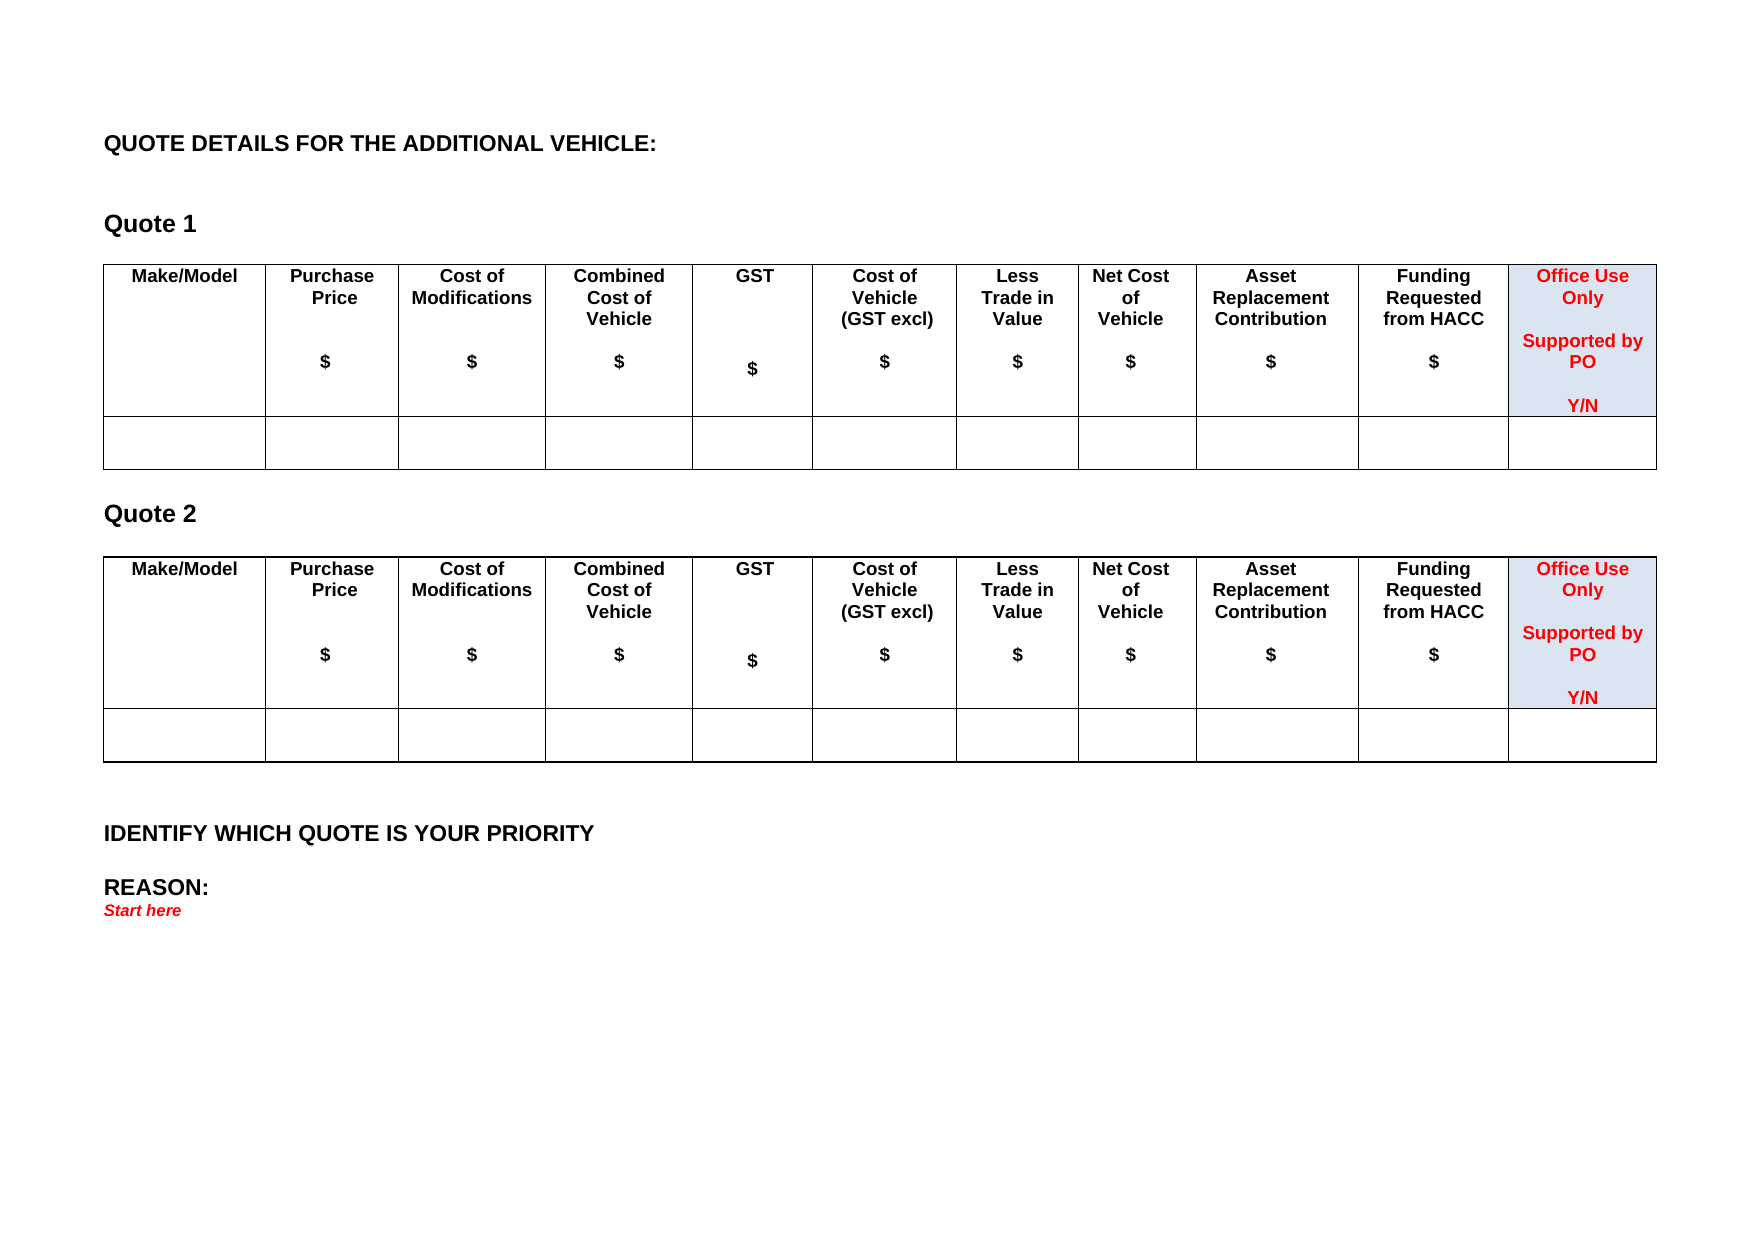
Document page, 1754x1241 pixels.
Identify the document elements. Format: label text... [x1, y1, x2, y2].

table_cell [1079, 709, 1196, 761]
table_cell [1359, 417, 1508, 469]
table_header Asset Replacement Contribution $ [1197, 558, 1358, 708]
table_header GST $ [693, 558, 812, 708]
table_header Combined Cost of Vehicle $ [546, 558, 692, 708]
table_cell [546, 417, 692, 469]
table_header GST $ [693, 265, 812, 416]
table_cell [266, 709, 398, 761]
table_header Net Cost of Vehicle $ [1079, 265, 1196, 416]
table_cell [104, 709, 265, 761]
text QUOTE DETAILS FOR THE ADDITIONAL VEHICLE: [103, 130, 1642, 156]
table_header Asset Replacement Contribution $ [1197, 265, 1358, 416]
table_header Net Cost of Vehicle $ [1079, 558, 1196, 708]
table_header Office Use Only Supported by PO Y/N [1509, 558, 1656, 708]
table_header Purchase Price $ [266, 265, 398, 416]
table_header Make/Model [104, 265, 265, 416]
table_header Funding Requested from HACC $ [1359, 558, 1508, 708]
text IDENTIFY WHICH QUOTE IS YOUR PRIORITY [103, 820, 1642, 846]
table_header Less Trade in Value $ [957, 558, 1078, 708]
text Quote 1 [103, 209, 1642, 238]
table_header Combined Cost of Vehicle $ [546, 265, 692, 416]
table_cell [399, 417, 545, 469]
text Quote 2 [103, 499, 1642, 528]
table_cell [104, 417, 265, 469]
table_header Purchase Price $ [266, 558, 398, 708]
table_header Office Use Only Supported by PO Y/N [1509, 265, 1656, 416]
table_header Cost of Vehicle (GST excl) $ [813, 558, 956, 708]
table_header Make/Model [104, 558, 265, 708]
table_cell [1359, 709, 1508, 761]
table_cell [1079, 417, 1196, 469]
table_cell [813, 417, 956, 469]
table_cell [399, 709, 545, 761]
table_cell [546, 709, 692, 761]
table_cell [1197, 709, 1358, 761]
table_header Cost of Modifications $ [399, 558, 545, 708]
text Start here [103, 901, 1642, 920]
table_cell [1197, 417, 1358, 469]
table_cell [813, 709, 956, 761]
table_header Less Trade in Value $ [957, 265, 1078, 416]
table_cell [1509, 709, 1656, 761]
table_cell [693, 417, 812, 469]
table_cell [1509, 417, 1656, 469]
text REASON: [103, 874, 1642, 901]
table_cell [957, 417, 1078, 469]
table_header Cost of Vehicle (GST excl) $ [813, 265, 956, 416]
table_header Funding Requested from HACC $ [1359, 265, 1508, 416]
table_header Cost of Modifications $ [399, 265, 545, 416]
table_cell [693, 709, 812, 761]
table_cell [266, 417, 398, 469]
table_cell [957, 709, 1078, 761]
